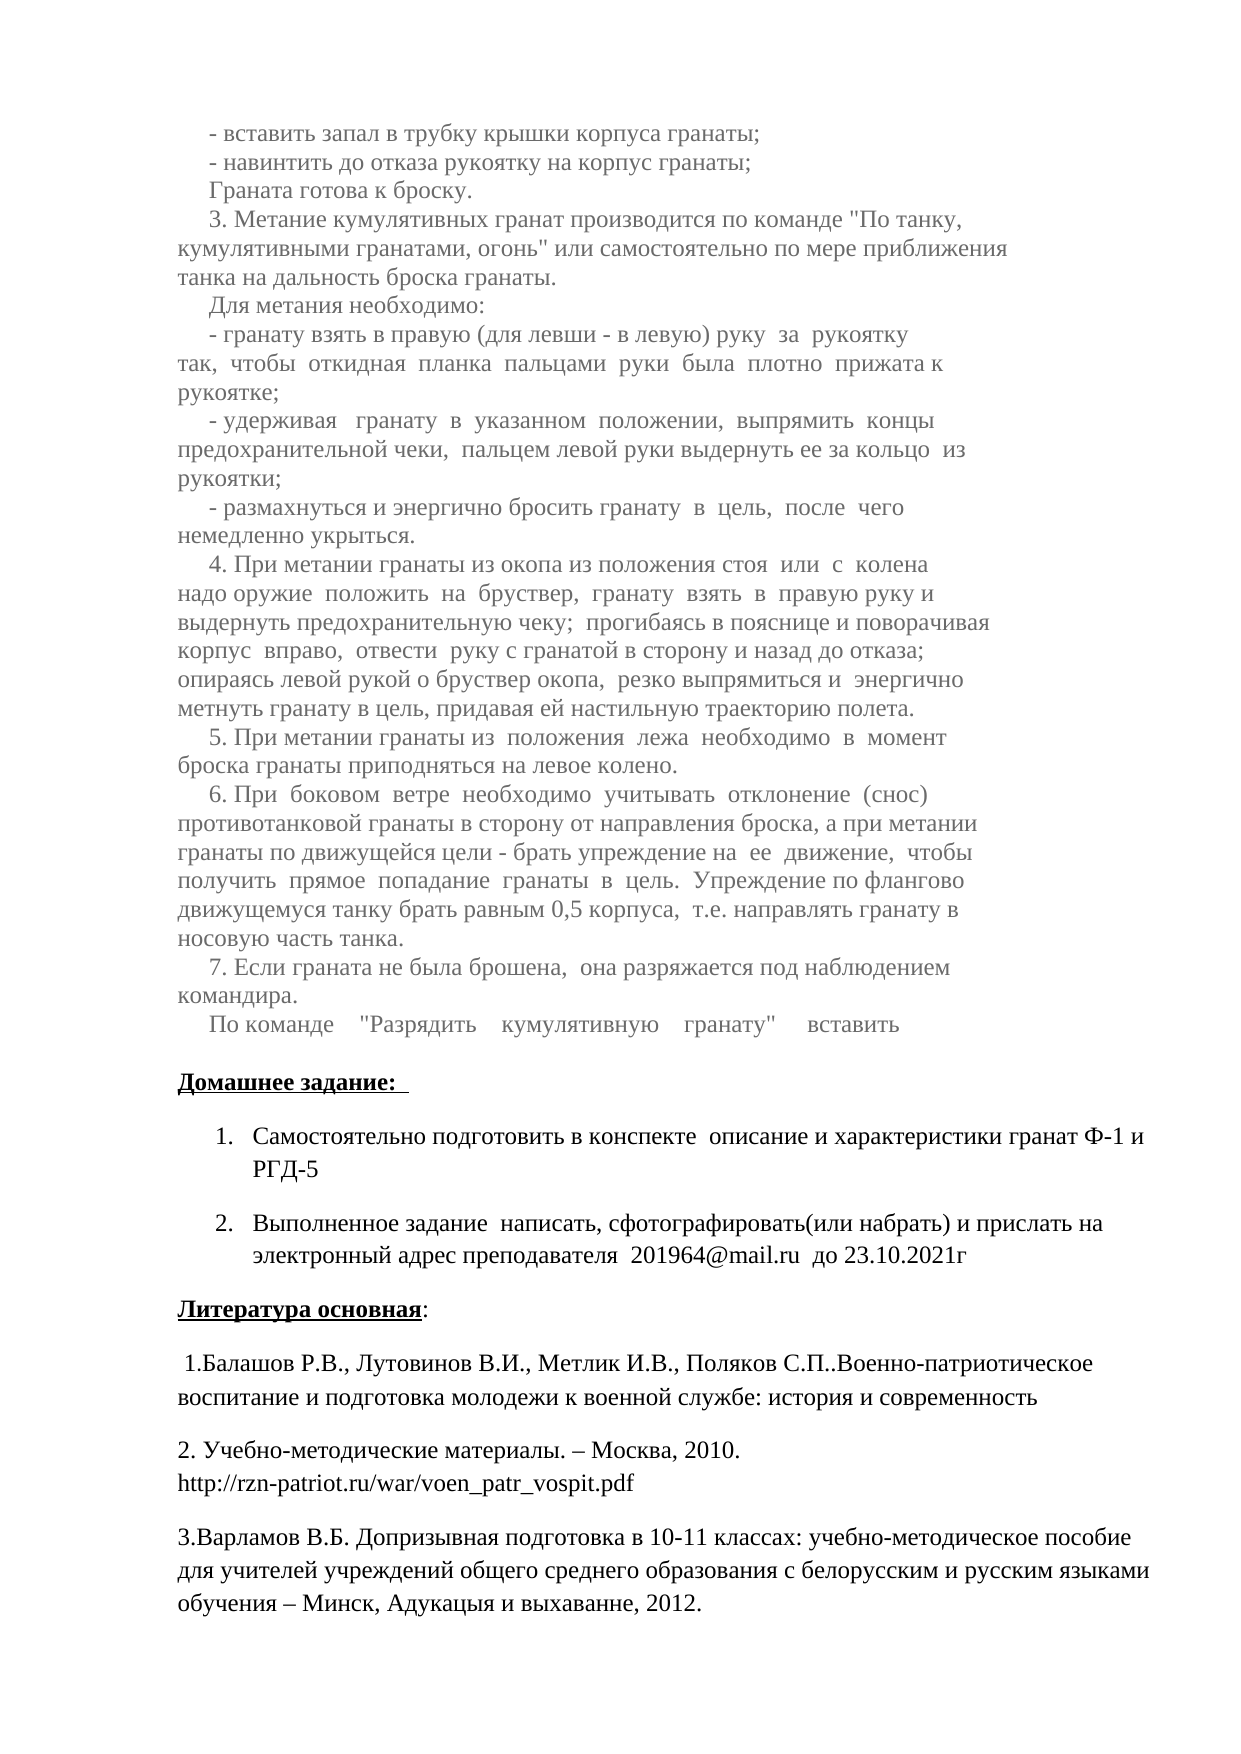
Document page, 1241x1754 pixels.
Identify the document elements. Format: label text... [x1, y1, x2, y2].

text - навинтить до отказа рукоятку на корпус гранаты; [177, 147, 1152, 176]
text немедленно укрыться. [177, 521, 1152, 549]
text Литература основная: [177, 1294, 1152, 1323]
text выдернуть предохранительную чеку; прогибаясь в пояснице и поворачивая [177, 607, 1152, 636]
text так, чтобы откидная планка пальцами руки была плотно прижата к [177, 348, 1152, 377]
text гранаты по движущейся цели - брать упреждение на ее движение, чтобы [177, 837, 1152, 866]
text предохранительной чеки, пальцем левой руки выдернуть ее за кольцо из [177, 434, 1152, 463]
text 3. Метание кумулятивных гранат производится по команде "По танку, [177, 204, 1152, 233]
text противотанковой гранаты в сторону от направления броска, а при метании [177, 808, 1152, 837]
text носовую часть танка. [177, 923, 1152, 952]
text 3.Варламов В.Б. Допризывная подготовка в 10-11 классах: учебно-методическое пособие для учителей учреждений общего среднего образования с белорусским и русским языками обучения – Минск, Адукацыя и выхаванне, 2012. [177, 1522, 1152, 1617]
text 6. При боковом ветре необходимо учитывать отклонение (снос) [177, 779, 1152, 808]
text - гранату взять в правую (для левши - в левую) руку за рукоятку [177, 319, 1152, 348]
text Граната готова к броску. [177, 176, 1152, 204]
text танка на дальность броска гранаты. [177, 262, 1152, 291]
text - удерживая гранату в указанном положении, выпрямить концы [177, 406, 1152, 434]
list Выполненное задание написать, сфотографировать(или набрать) и прислать на электронный адрес преподавателя 201964@mail.ru до 23.10.2021г [215, 1208, 1152, 1269]
text броска гранаты приподняться на левое колено. [177, 751, 1152, 779]
text 1.Балашов Р.В., Лутовинов В.И., Метлик И.В., Поляков С.П..Военно-патриотическое воспитание и подготовка молодежи к военной службе: история и современность [177, 1348, 1152, 1410]
text рукоятки; [177, 463, 1152, 492]
text командира. [177, 981, 1152, 1009]
text получить прямое попадание гранаты в цель. Упреждение по флангово [177, 866, 1152, 894]
list Самостоятельно подготовить в конспекте описание и характеристики гранат Ф-1 и РГД-5 [215, 1121, 1152, 1182]
text рукоятке; [177, 377, 1152, 406]
text надо оружие положить на бруствер, гранату взять в правую руку и [177, 578, 1152, 607]
text 7. Если граната не была брошена, она разряжается под наблюдением [177, 952, 1152, 981]
text корпус вправо, отвести руку с гранатой в сторону и назад до отказа; [177, 636, 1152, 664]
text - размахнуться и энергично бросить гранату в цель, после чего [177, 492, 1152, 521]
text 2. Учебно-методические материалы. – Москва, 2010. http://rzn-patriot.ru/war/voen_patr_vospit.pdf [177, 1436, 1152, 1497]
text Для метания необходимо: [177, 291, 1152, 319]
text Домашнее задание: [177, 1067, 1152, 1096]
text - вставить запал в трубку крышки корпуса гранаты; [177, 118, 1152, 147]
text По команде "Разрядить кумулятивную гранату" вставить [177, 1009, 1152, 1038]
text метнуть гранату в цель, придавая ей настильную траекторию полета. [177, 693, 1152, 722]
text 5. При метании гранаты из положения лежа необходимо в момент [177, 722, 1152, 751]
text опираясь левой рукой о бруствер окопа, резко выпрямиться и энергично [177, 664, 1152, 693]
text кумулятивными гранатами, огонь" или самостоятельно по мере приближения [177, 233, 1152, 262]
text движущемуся танку брать равным 0,5 корпуса, т.е. направлять гранату в [177, 894, 1152, 923]
text 4. При метании гранаты из окопа из положения стоя или с колена [177, 549, 1152, 578]
